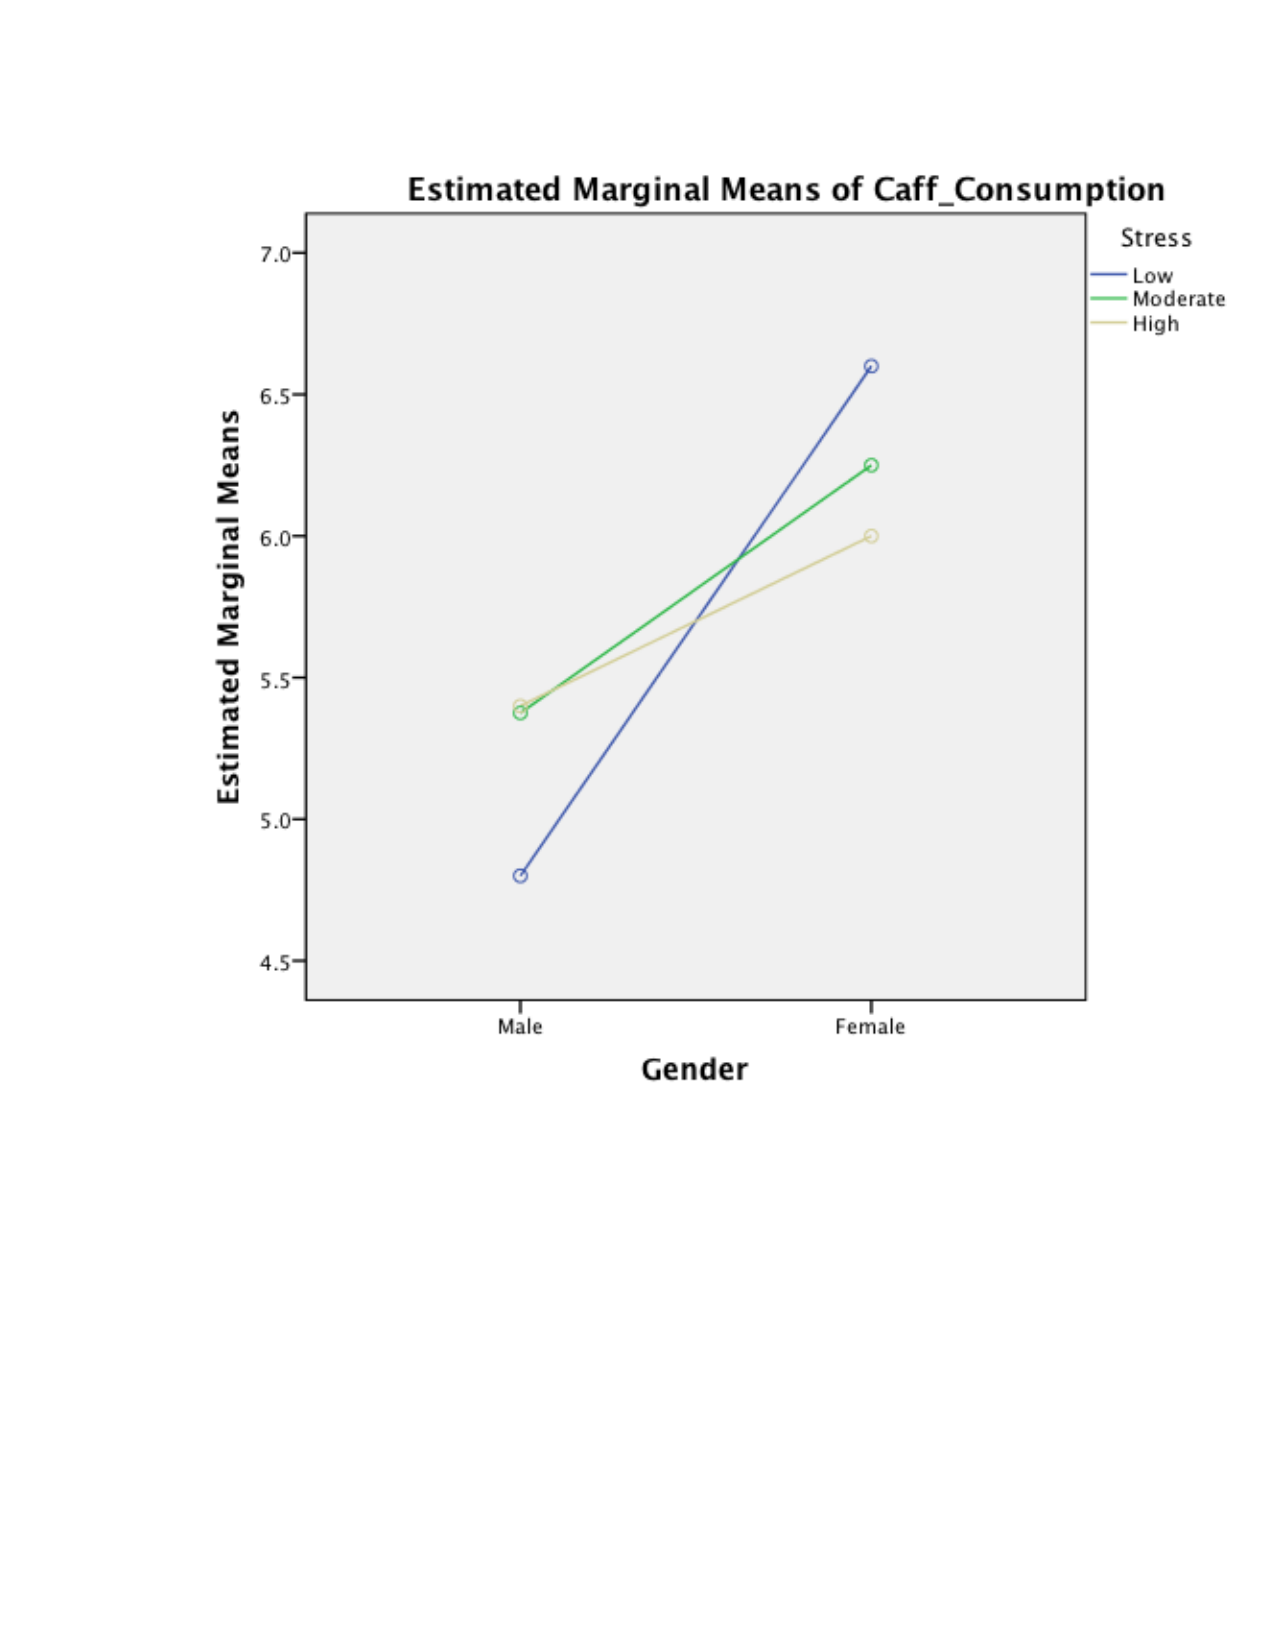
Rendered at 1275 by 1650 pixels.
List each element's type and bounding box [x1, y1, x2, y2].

picture [187, 150, 1275, 1111]
